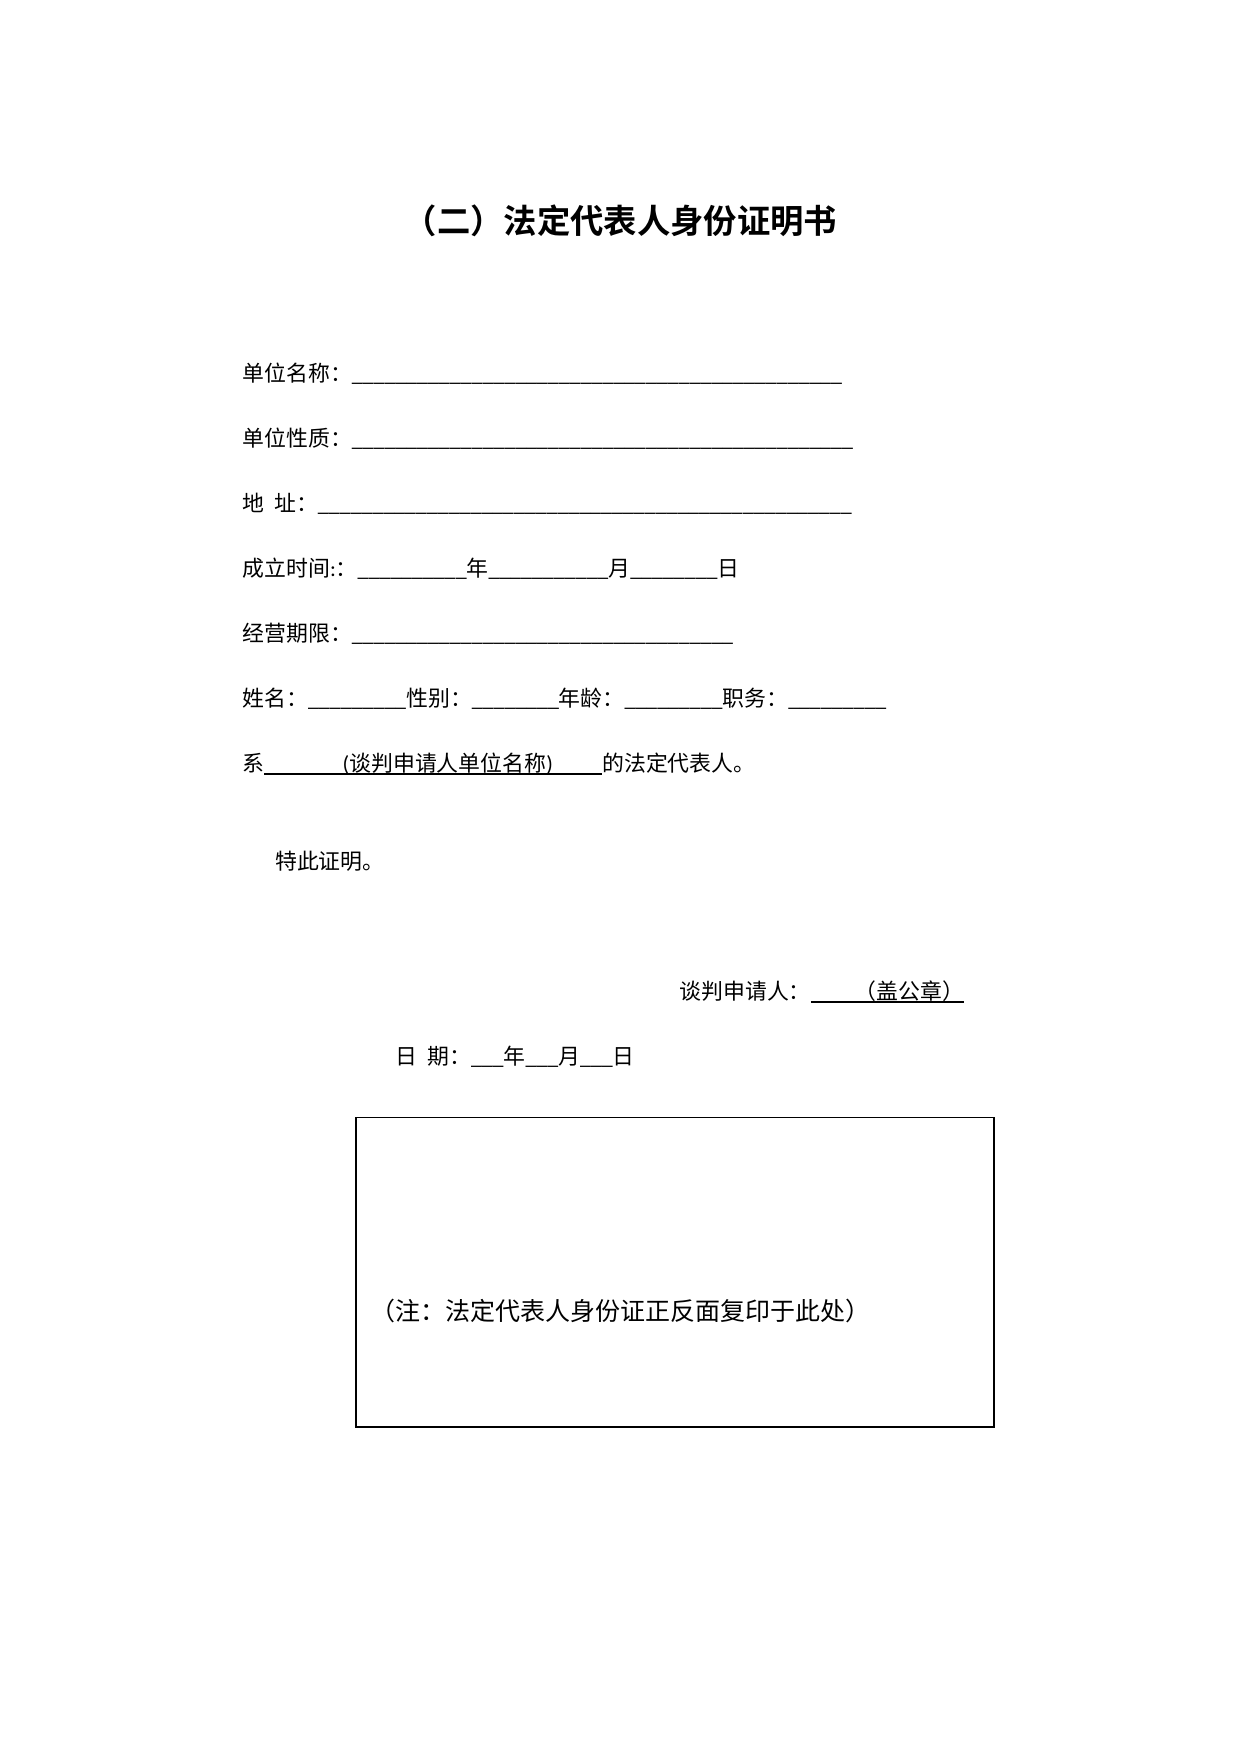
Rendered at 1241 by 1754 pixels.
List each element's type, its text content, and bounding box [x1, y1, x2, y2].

text （注：法定代表人身份证正反面复印于此处） [187, 1277, 1053, 1342]
text 姓名：_________性别：________年龄：_________职务：_________ [187, 681, 1053, 713]
text 日 期：___年___月___日 [187, 1038, 1053, 1071]
text 单位名称：_____________________________________________ [187, 356, 1053, 388]
text 系 (谈判申请人单位名称) 的法定代表人。 [187, 746, 1053, 778]
text 地 址：_________________________________________________ [187, 486, 1053, 518]
text 单位性质：______________________________________________ [187, 421, 1053, 453]
text 特此证明。 [187, 843, 1053, 876]
text 谈判申请人： （盖公章） [187, 973, 1053, 1006]
text 经营期限：___________________________________ [187, 616, 1053, 648]
text 成立时间:：__________年___________月________日 [187, 551, 1053, 583]
text （二）法定代表人身份证明书 [187, 187, 1053, 252]
